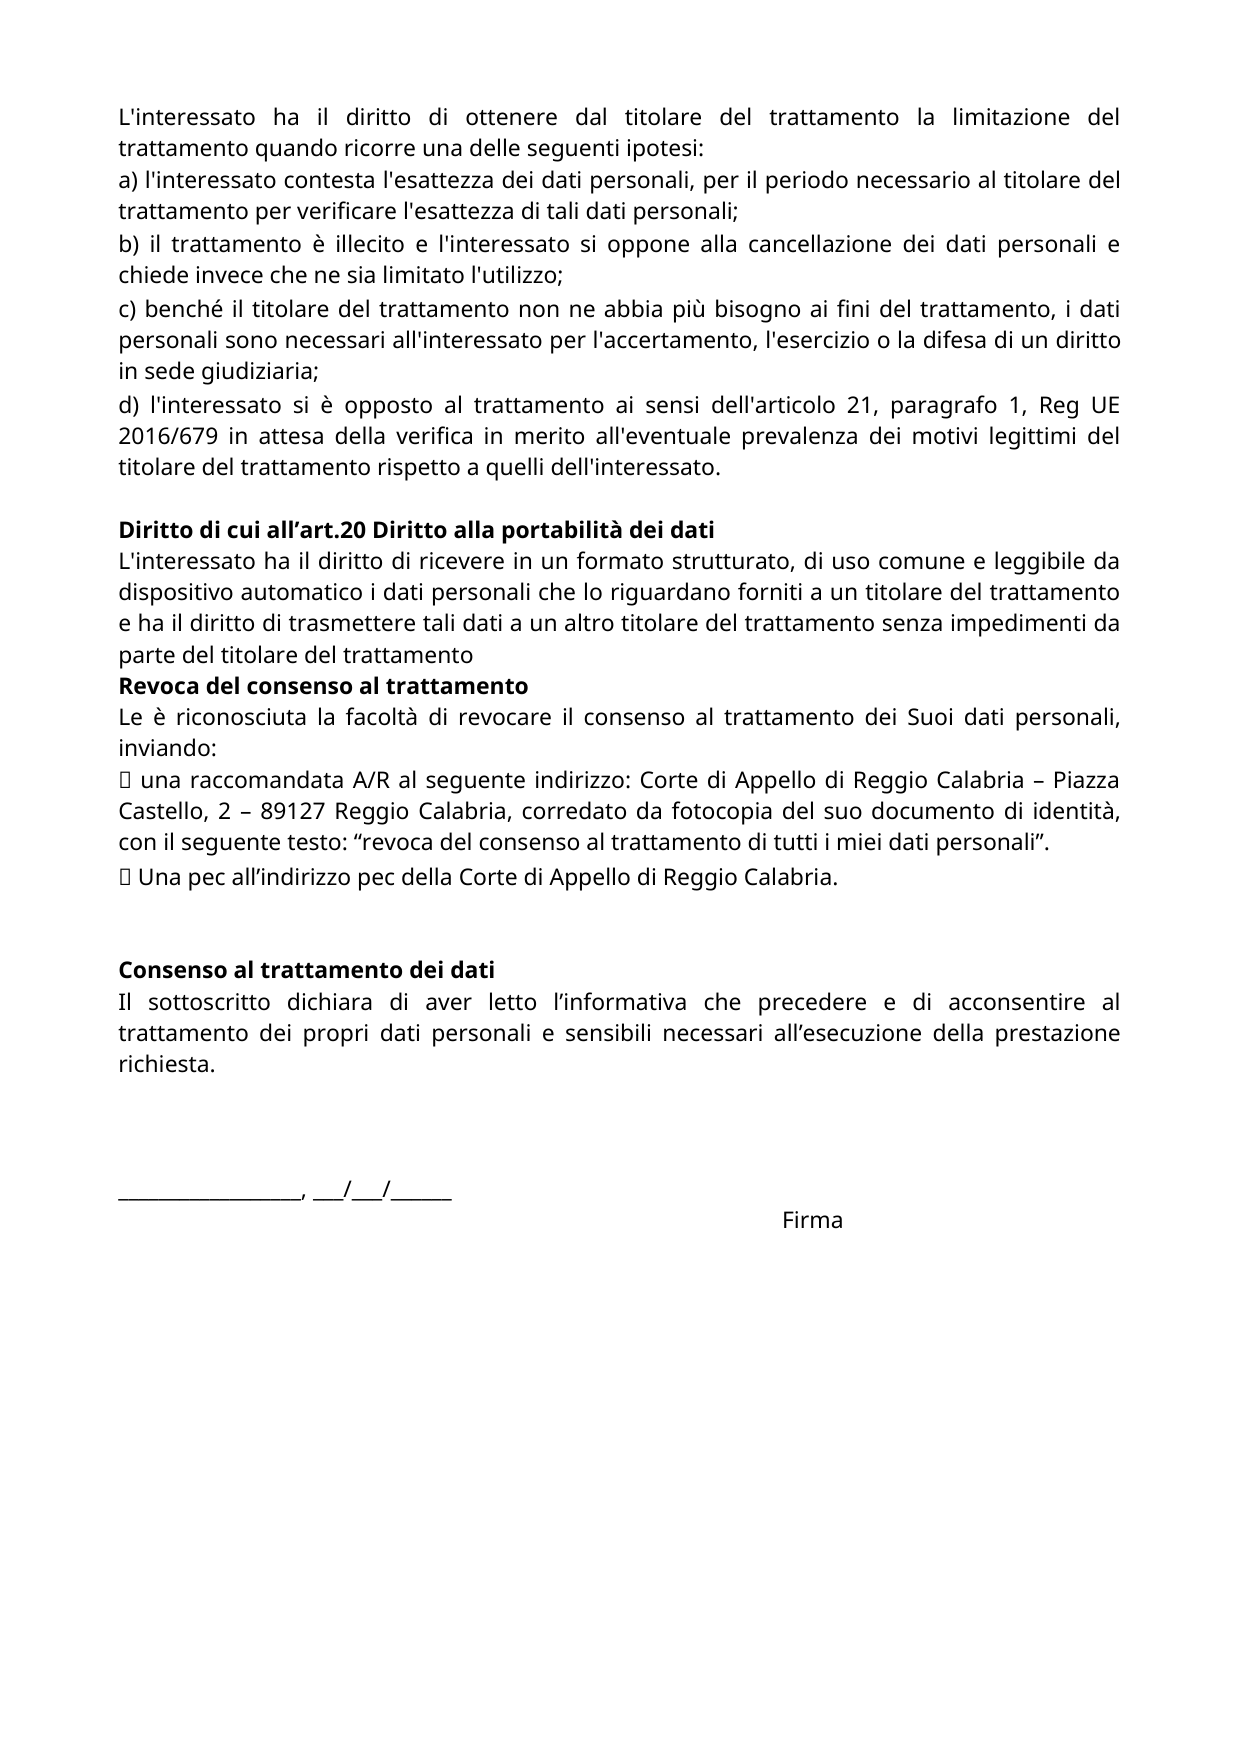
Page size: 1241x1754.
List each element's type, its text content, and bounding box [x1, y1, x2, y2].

text a) l'interessato contesta l'esattezza dei dati personali, per il periodo necessario al titolare del trattamento per verificare l'esattezza di tali dati personali; [118, 163, 1122, 226]
text L'interessato ha il diritto di ricevere in un formato strutturato, di uso comune e leggibile da dispositivo automatico i dati personali che lo riguardano forniti a un titolare del trattamento e ha il diritto di trasmettere tali dati a un altro titolare del trattamento senza impedimenti da parte del titolare del trattamento [118, 545, 1122, 670]
text Firma [118, 1204, 1122, 1236]
text L'interessato ha il diritto di ottenere dal titolare del trattamento la limitazione del trattamento quando ricorre una delle seguenti ipotesi: [118, 101, 1122, 163]
text  una raccomandata A/R al seguente indirizzo: Corte di Appello di Reggio Calabria – Piazza Castello, 2 – 89127 Reggio Calabria, corredato da fotocopia del suo documento di identità, con il seguente testo: “revoca del consenso al trattamento di tutti i miei dati personali”. [118, 763, 1122, 857]
text Revoca del consenso al trattamento [118, 670, 1122, 701]
text Consenso al trattamento dei dati [118, 954, 1122, 986]
text c) benché il titolare del trattamento non ne abbia più bisogno ai fini del trattamento, i dati personali sono necessari all'interessato per l'accertamento, l'esercizio o la difesa di un diritto in sede giudiziaria; [118, 293, 1122, 386]
text __________________, ___/___/______ [118, 1173, 1122, 1204]
text  Una pec all’indirizzo pec della Corte di Appello di Reggio Calabria. [118, 861, 1122, 892]
text d) l'interessato si è opposto al trattamento ai sensi dell'articolo 21, paragrafo 1, Reg UE 2016/679 in attesa della verifica in merito all'eventuale prevalenza dei motivi legittimi del titolare del trattamento rispetto a quelli dell'interessato. [118, 388, 1122, 482]
text Le è riconosciuta la facoltà di revocare il consenso al trattamento dei Suoi dati personali, inviando: [118, 701, 1122, 763]
text b) il trattamento è illecito e l'interessato si oppone alla cancellazione dei dati personali e chiede invece che ne sia limitato l'utilizzo; [118, 228, 1122, 291]
text Il sottoscritto dichiara di aver letto l’informativa che precedere e di acconsentire al trattamento dei propri dati personali e sensibili necessari all’esecuzione della prestazione richiesta. [118, 986, 1122, 1079]
text Diritto di cui all’art.20 Diritto alla portabilità dei dati [118, 513, 1122, 545]
